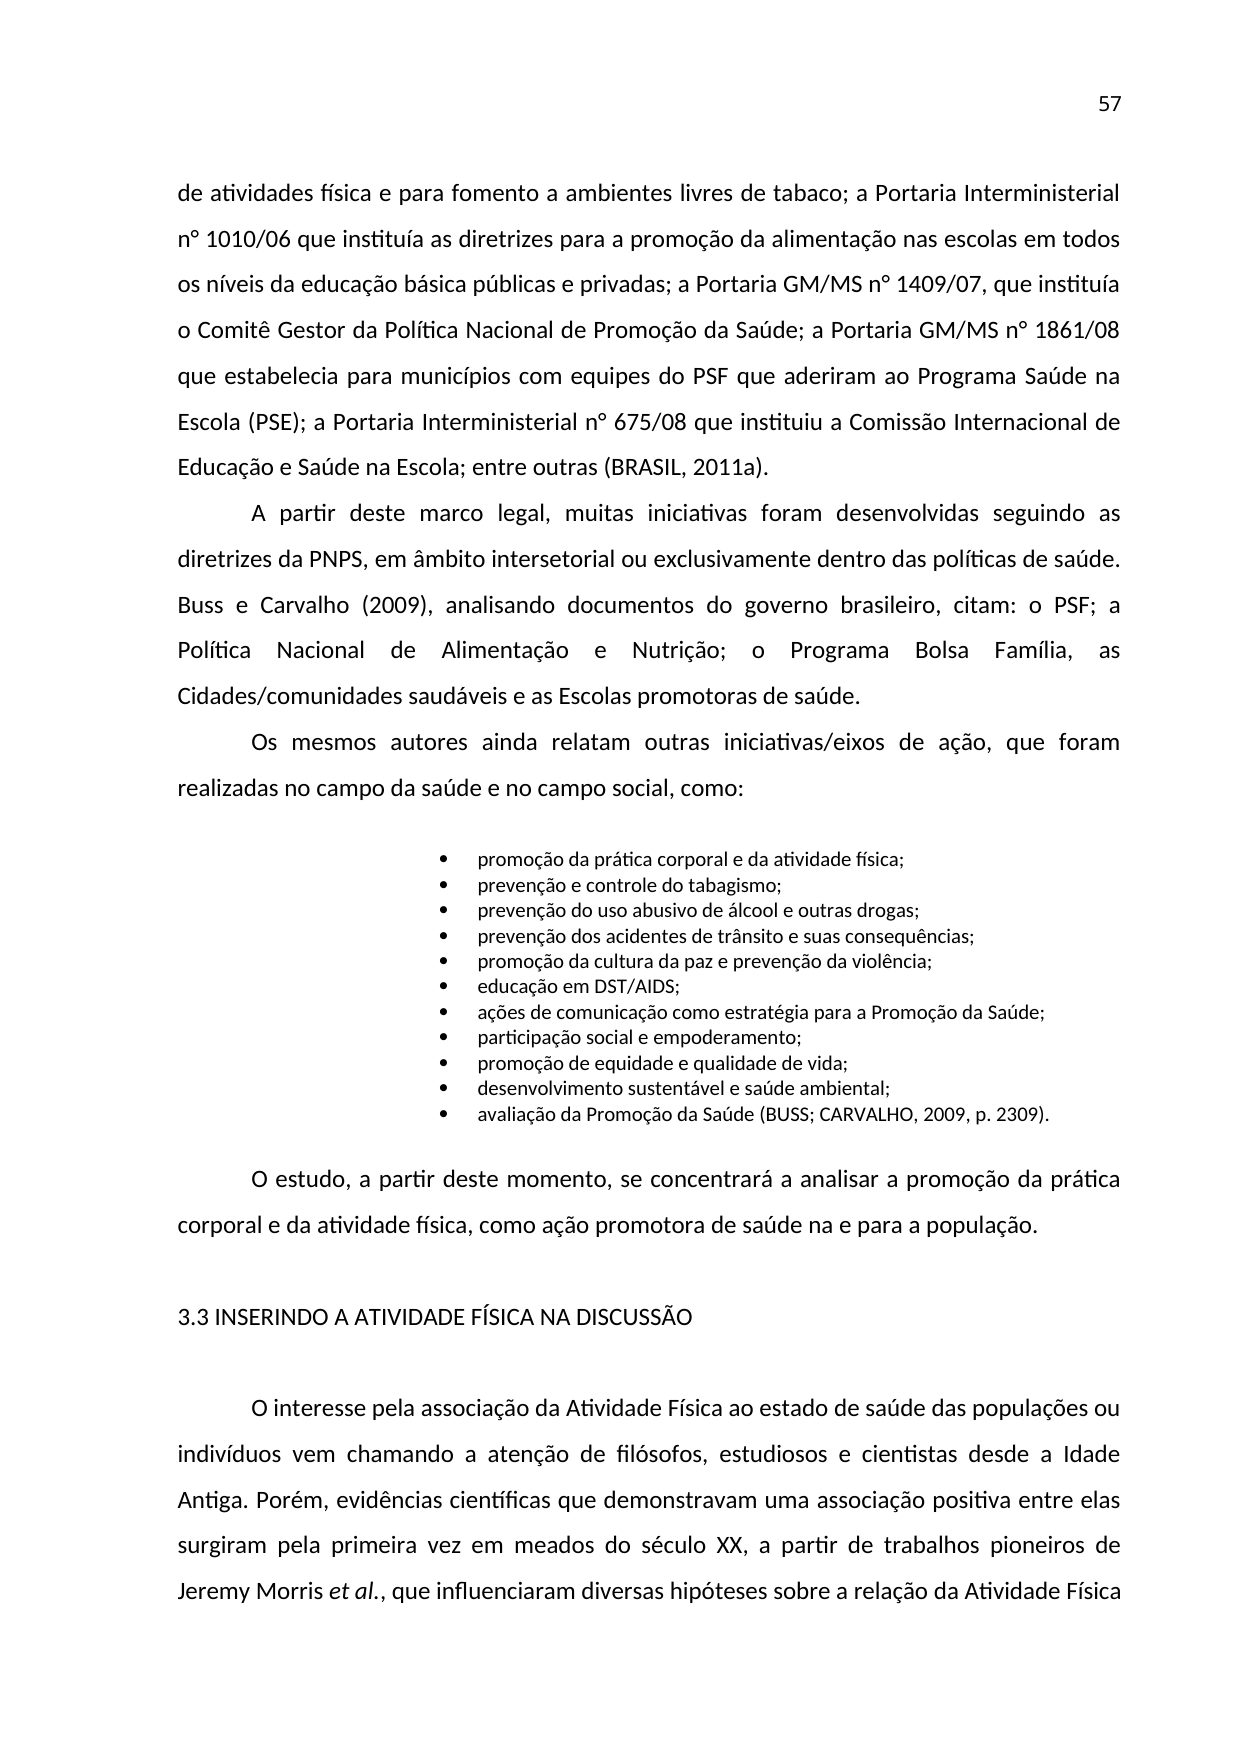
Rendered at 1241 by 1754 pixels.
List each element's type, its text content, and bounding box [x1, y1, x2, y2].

list prevenção do uso abusivo de álcool e outras drogas; [440, 897, 1122, 923]
text Os mesmos autores ainda relatam outras iniciativas/eixos de ação, que foram realizadas no campo da saúde e no campo social, como: [177, 726, 1122, 802]
list promoção de equidade e qualidade de vida; [440, 1050, 1122, 1075]
list participação social e empoderamento; [440, 1024, 1122, 1050]
list desenvolvimento sustentável e saúde ambiental; [440, 1075, 1122, 1101]
text A partir deste marco legal, muitas iniciativas foram desenvolvidas seguindo as diretrizes da PNPS, em âmbito intersetorial ou exclusivamente dentro das políticas de saúde. Buss e Carvalho (2009), analisando documentos do governo brasileiro, citam: o PSF; a Política Nacional de Alimentação e Nutrição; o Programa Bolsa Família, as Cidades/comunidades saudáveis e as Escolas promotoras de saúde. [177, 497, 1122, 711]
subtitle 3.3 Inserindo a Atividade Física NA discussão [177, 1301, 1122, 1331]
list educação em DST/AIDS; [440, 974, 1122, 999]
text O estudo, a partir deste momento, se concentrará a analisar a promoção da prática corporal e da atividade física, como ação promotora de saúde na e para a população. [177, 1164, 1122, 1240]
list ações de comunicação como estratégia para a Promoção da Saúde; [440, 999, 1122, 1024]
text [177, 177, 1122, 482]
list avaliação da Promoção da Saúde (BUSS; CARVALHO, 2009, p. 2309). [440, 1101, 1122, 1126]
list prevenção dos acidentes de trânsito e suas consequências; [440, 923, 1122, 948]
list prevenção e controle do tabagismo; [440, 872, 1122, 897]
list promoção da cultura da paz e prevenção da violência; [440, 948, 1122, 974]
list promoção da prática corporal e da atividade física; [440, 847, 1122, 872]
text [177, 1392, 1122, 1606]
